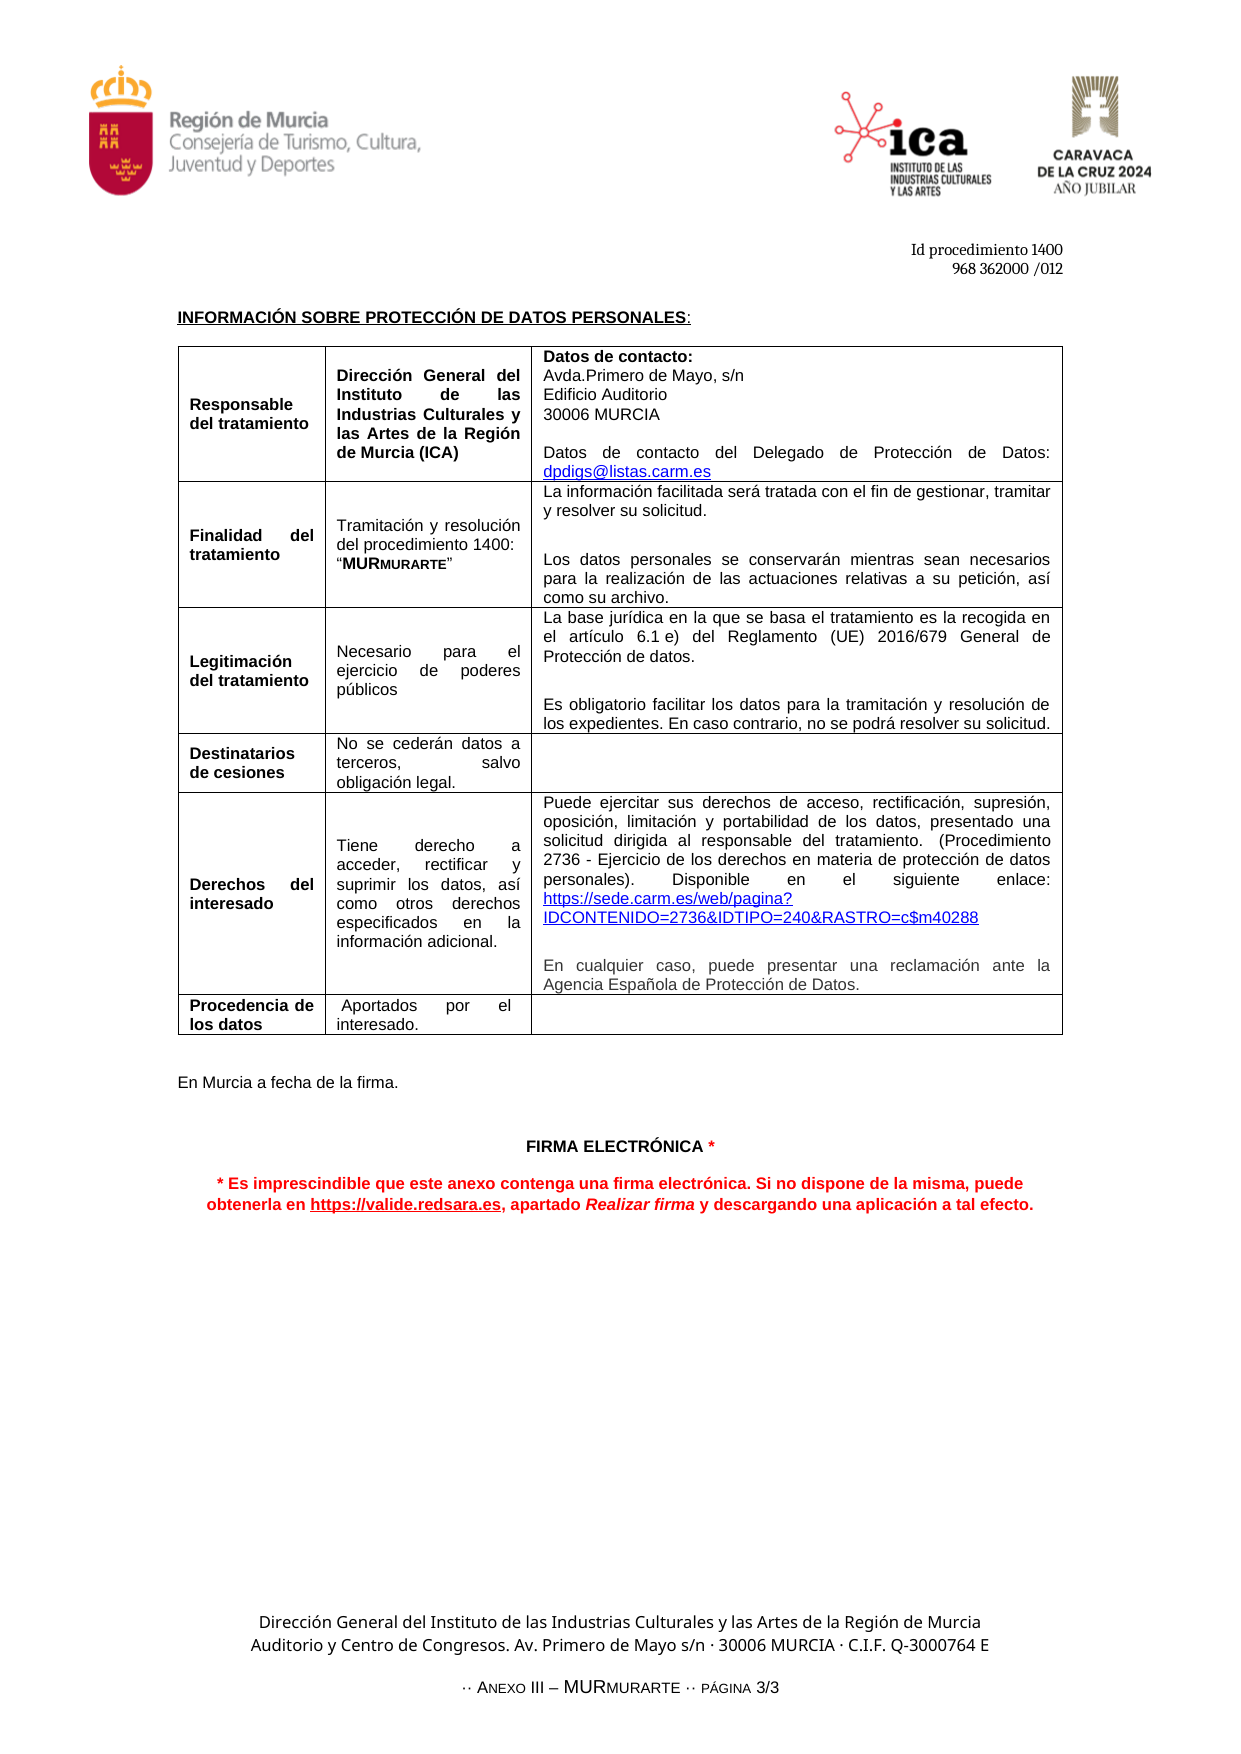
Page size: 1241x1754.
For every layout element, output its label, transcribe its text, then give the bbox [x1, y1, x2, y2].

text En Murcia a fecha de la firma. [177, 1073, 1063, 1092]
table_cell La base jurídica en la que se basa el tratamiento es la recogida en el artículo 6.1 e) del Reglamento (UE) 2016/679 General de Protección de datos. Es obligatorio facilitar los datos para la tramitación y resolución de los expedientes. En caso contrario, no se podrá resolver su solicitud. [532, 608, 1062, 733]
table_cell La información facilitada será tratada con el fin de gestionar, tramitar y resolver su solicitud. Los datos personales se conservarán mientras sean necesarios para la realización de las actuaciones relativas a su petición, así como su archivo. [532, 482, 1062, 607]
table_cell Procedencia de los datos [179, 995, 325, 1034]
table_cell No se cederán datos a terceros, salvo obligación legal. [326, 734, 531, 792]
text * Es imprescindible que este anexo contenga una firma electrónica. Si no dispone de la misma, puede obtenerla en https://valide.redsara.es, apartado Realizar firma y descargando una aplicación a tal efecto. [177, 1174, 1063, 1214]
table_cell [532, 734, 1062, 792]
table_cell Finalidad del tratamiento [179, 482, 325, 607]
table_cell Derechos del interesado [179, 793, 325, 994]
table_cell Tiene derecho a acceder, rectificar y suprimir los datos, así como otros derechos especificados en la información adicional. [326, 793, 531, 994]
table_header Responsable del tratamiento [179, 347, 325, 481]
table_cell Destinatarios de cesiones [179, 734, 325, 792]
table_cell Puede ejercitar sus derechos de acceso, rectificación, supresión, oposición, limitación y portabilidad de los datos, presentado una solicitud dirigida al responsable del tratamiento. (Procedimiento 2736 - Ejercicio de los derechos en materia de protección de datos personales). Disponible en el siguiente enlace: https://sede.carm.es/web/pagina?IDCONTENIDO=2736&IDTIPO=240&RASTRO=c$m40288 En cualquier caso, puede presentar una reclamación ante la Agencia Española de Protección de Datos. [532, 793, 1062, 994]
table_cell [532, 995, 1062, 1034]
table_cell Legitimación del tratamiento [179, 608, 325, 733]
text FIRMA ELECTRÓNICA * [177, 1137, 1063, 1156]
table_header Dirección General del Instituto de las Industrias Culturales y las Artes de la Región de Murcia (ICA) [326, 347, 531, 481]
table_header Datos de contacto: Avda.Primero de Mayo, s/n Edificio Auditorio 30006 MURCIA Datos de contacto del Delegado de Protección de Datos: dpdigs@listas.carm.es [532, 347, 1062, 481]
table_cell Necesario para el ejercicio de poderes públicos [326, 608, 531, 733]
table_cell Tramitación y resolución del procedimiento 1400: “MURmurarte” [326, 482, 531, 607]
table_cell Aportados por el interesado. [326, 995, 531, 1034]
picture [89, 65, 1152, 290]
text INFORMACIÓN SOBRE PROTECCIÓN DE DATOS PERSONALES: [177, 307, 1063, 327]
